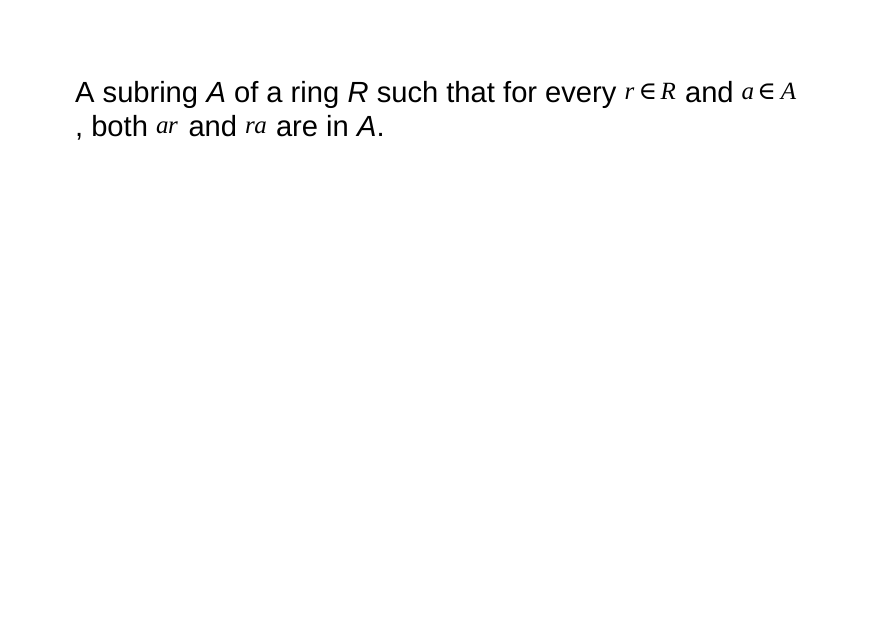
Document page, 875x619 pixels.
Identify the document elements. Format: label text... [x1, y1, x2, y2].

text A subring A of a ring R such that for every and , both and are in A. [75, 75, 799, 142]
